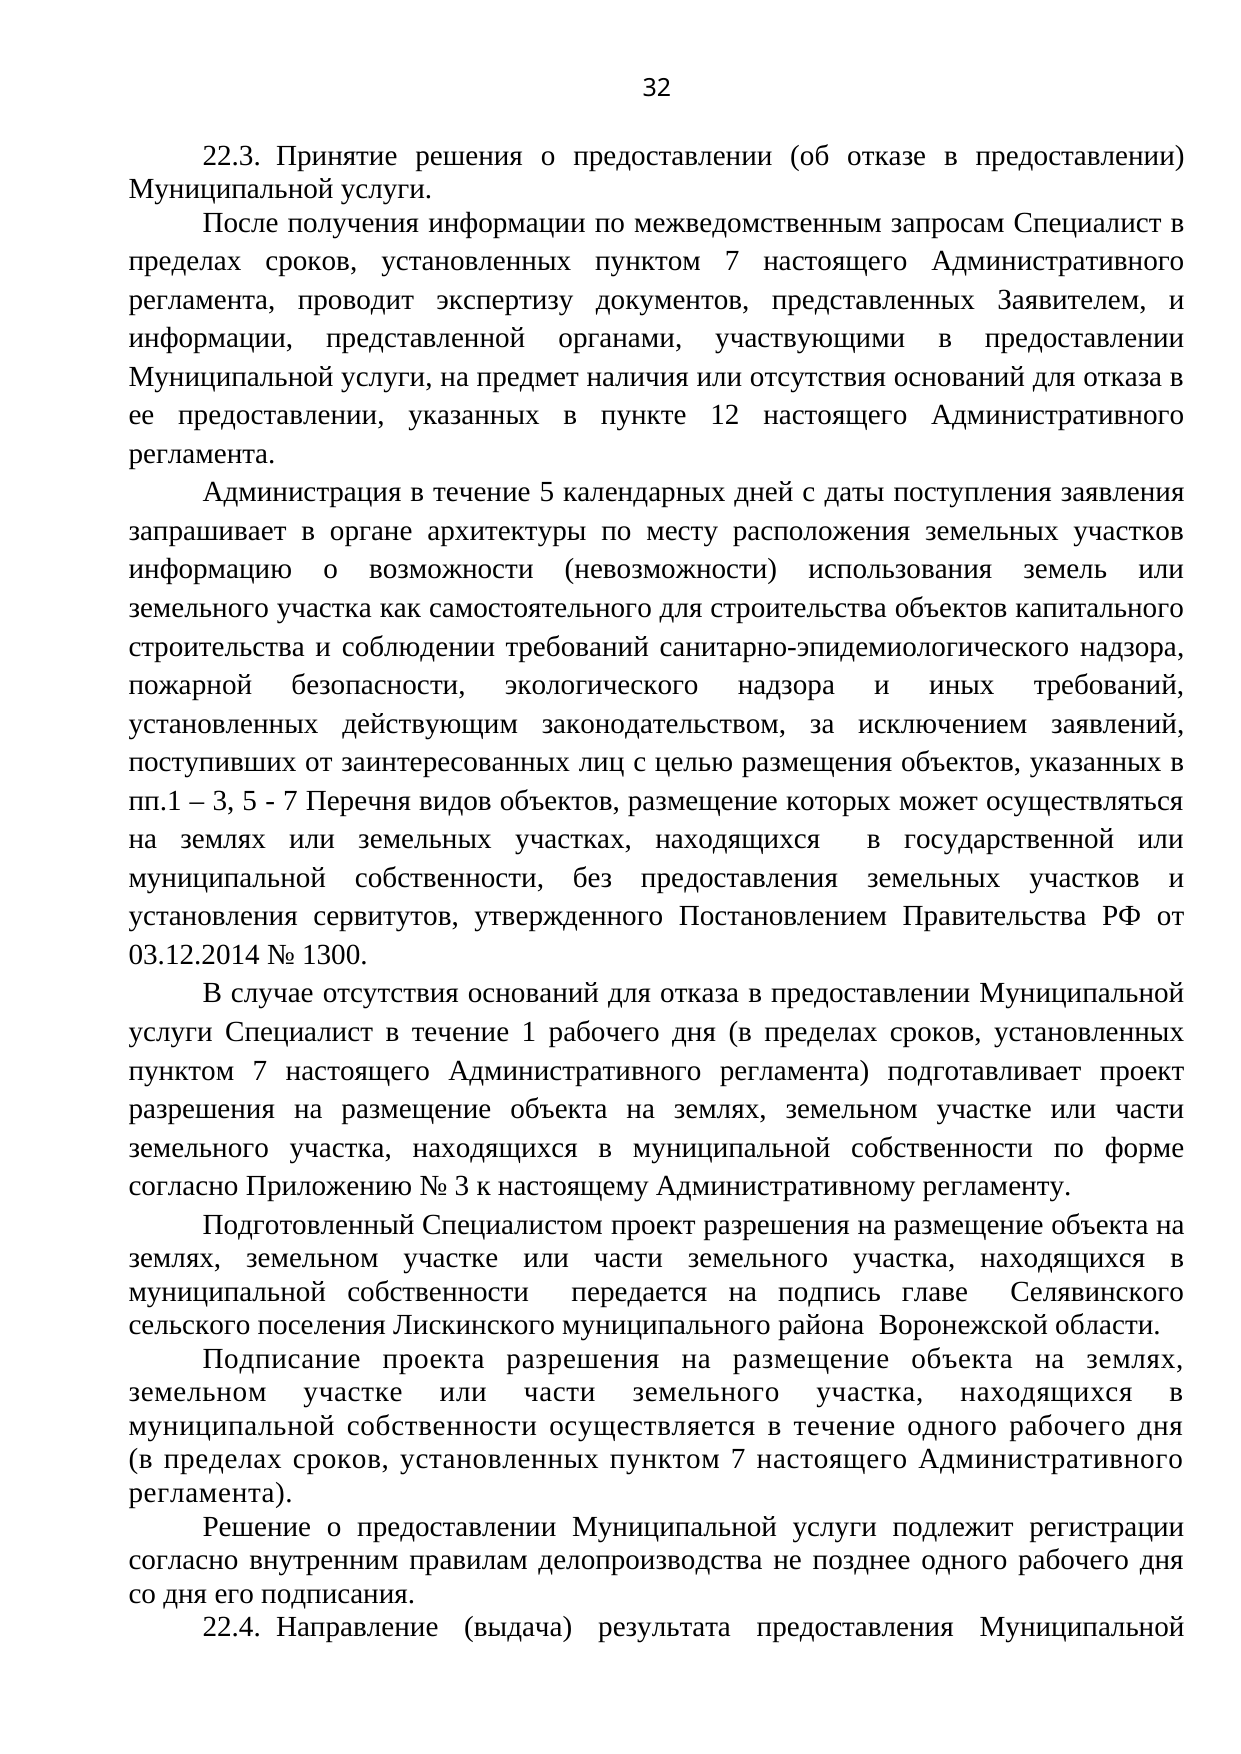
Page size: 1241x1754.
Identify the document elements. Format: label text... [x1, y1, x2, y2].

list После получения информации по межведомственным запросам Специалист в пределах сроков, установленных пунктом 7 настоящего Административного регламента, проводит экспертизу документов, представленных Заявителем, и информации, представленной органами, участвующими в предоставлении Муниципальной услуги, на предмет наличия или отсутствия оснований для отказа в ее предоставлении, указанных в пункте 12 настоящего Административного регламента. [128, 205, 1185, 469]
list Подготовленный Специалистом проект разрешения на размещение объекта на землях, земельном участке или части земельного участка, находящихся в муниципальной собственности передается на подпись главе Селявинского сельского поселения Лискинского муниципального района Воронежской области. [128, 1207, 1185, 1341]
list Решение о предоставлении Муниципальной услуги подлежит регистрации согласно внутренним правилам делопроизводства не позднее одного рабочего дня со дня его подписания. [128, 1509, 1185, 1609]
list В случае отсутствия оснований для отказа в предоставлении Муниципальной услуги Специалист в течение 1 рабочего дня (в пределах сроков, установленных пунктом 7 настоящего Административного регламента) подготавливает проект разрешения на размещение объекта на землях, земельном участке или части земельного участка, находящихся в муниципальной собственности по форме согласно Приложению № 3 к настоящему Административному регламенту. [128, 976, 1185, 1202]
list Принятие решения о предоставлении (об отказе в предоставлении) Муниципальной услуги. [128, 138, 1185, 205]
list Администрация в течение 5 календарных дней с даты поступления заявления запрашивает в органе архитектуры по месту расположения земельных участков информацию о возможности (невозможности) использования земель или земельного участка как самостоятельного для строительства объектов капитального строительства и соблюдении требований санитарно-эпидемиологического надзора, пожарной безопасности, экологического надзора и иных требований, установленных действующим законодательством, за исключением заявлений, поступивших от заинтересованных лиц с целью размещения объектов, указанных в пп.1 – 3, 5 - 7 Перечня видов объектов, размещение которых может осуществляться на землях или земельных участках, находящихся в государственной или муниципальной собственности, без предоставления земельных участков и установления сервитутов, утвержденного Постановлением Правительства РФ от 03.12.2014 № 1300. [128, 474, 1185, 971]
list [128, 1609, 1185, 1643]
text Подписание проекта разрешения на размещение объекта на землях, земельном участке или части земельного участка, находящихся в муниципальной собственности осуществляется в течение одного рабочего дня (в пределах сроков, установленных пунктом 7 настоящего Административного регламента). [128, 1341, 1185, 1509]
